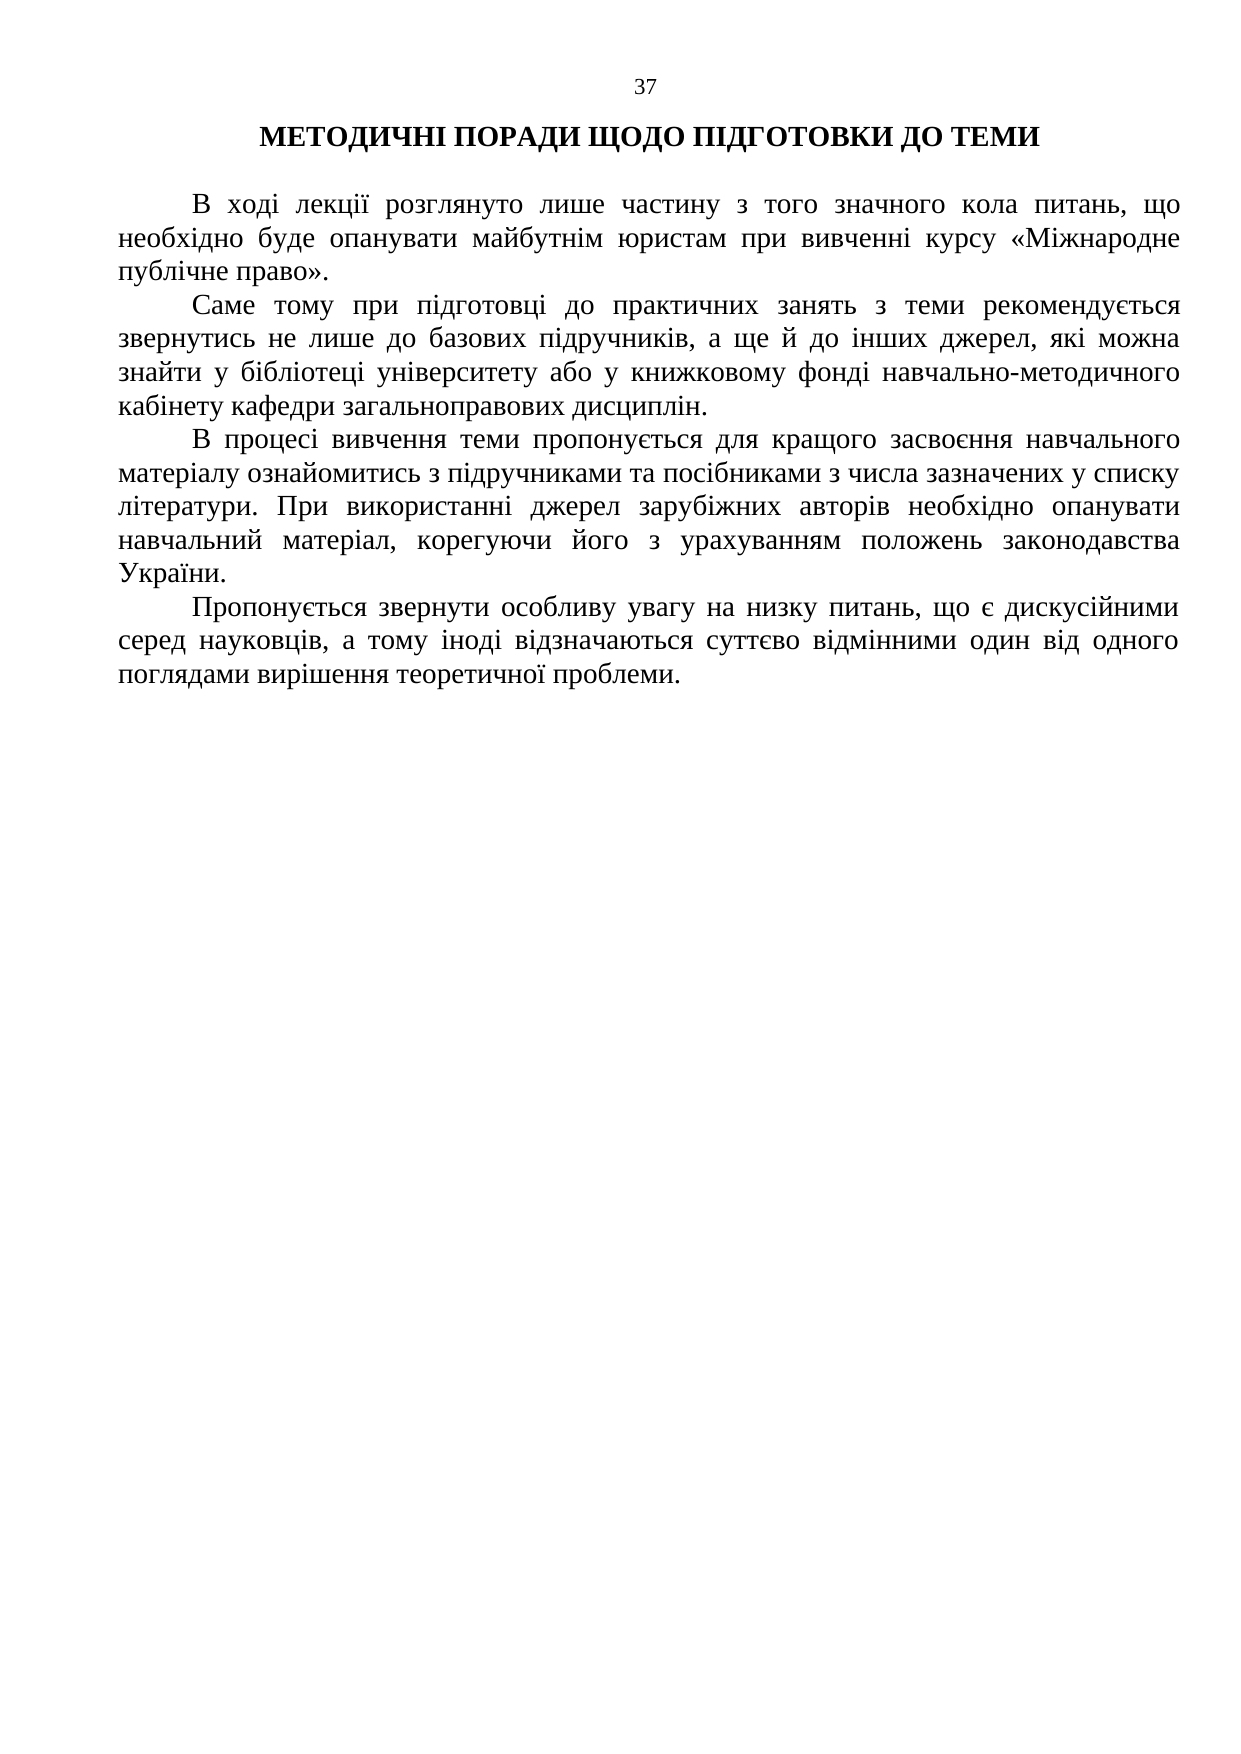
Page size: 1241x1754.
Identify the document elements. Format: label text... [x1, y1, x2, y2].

text В ході лекції розглянуто лише частину з того значного кола питань, що необхідно буде опанувати майбутнім юристам при вивченні курсу «Міжнародне публічне право». [118, 186, 1182, 287]
text В процесі вивчення теми пропонується для кращого засвоєння навчального матеріалу ознайомитись з підручниками та посібниками з числа зазначених у списку літератури. При використанні джерел зарубіжних авторів необхідно опанувати навчальний матеріал, корегуючи його з урахуванням положень законодавства України. [118, 421, 1181, 589]
text Саме тому при підготовці до практичних занять з теми рекомендується звернутись не лише до базових підручників, а ще й до інших джерел, які можна знайти у бібліотеці університету або у книжковому фонді навчально-методичного кабінету кафедри загальноправових дисциплін. [118, 287, 1181, 421]
subtitle МЕТОДИЧНІ ПОРАДИ ЩОДО ПІДГОТОВКИ ДО ТЕМИ [203, 119, 1096, 153]
text Пропонується звернути особливу увагу на низку питань, що є дискусійними серед науковців, а тому іноді відзначаються суттєво відмінними один від одного поглядами вирішення теоретичної проблеми. [118, 589, 1180, 689]
